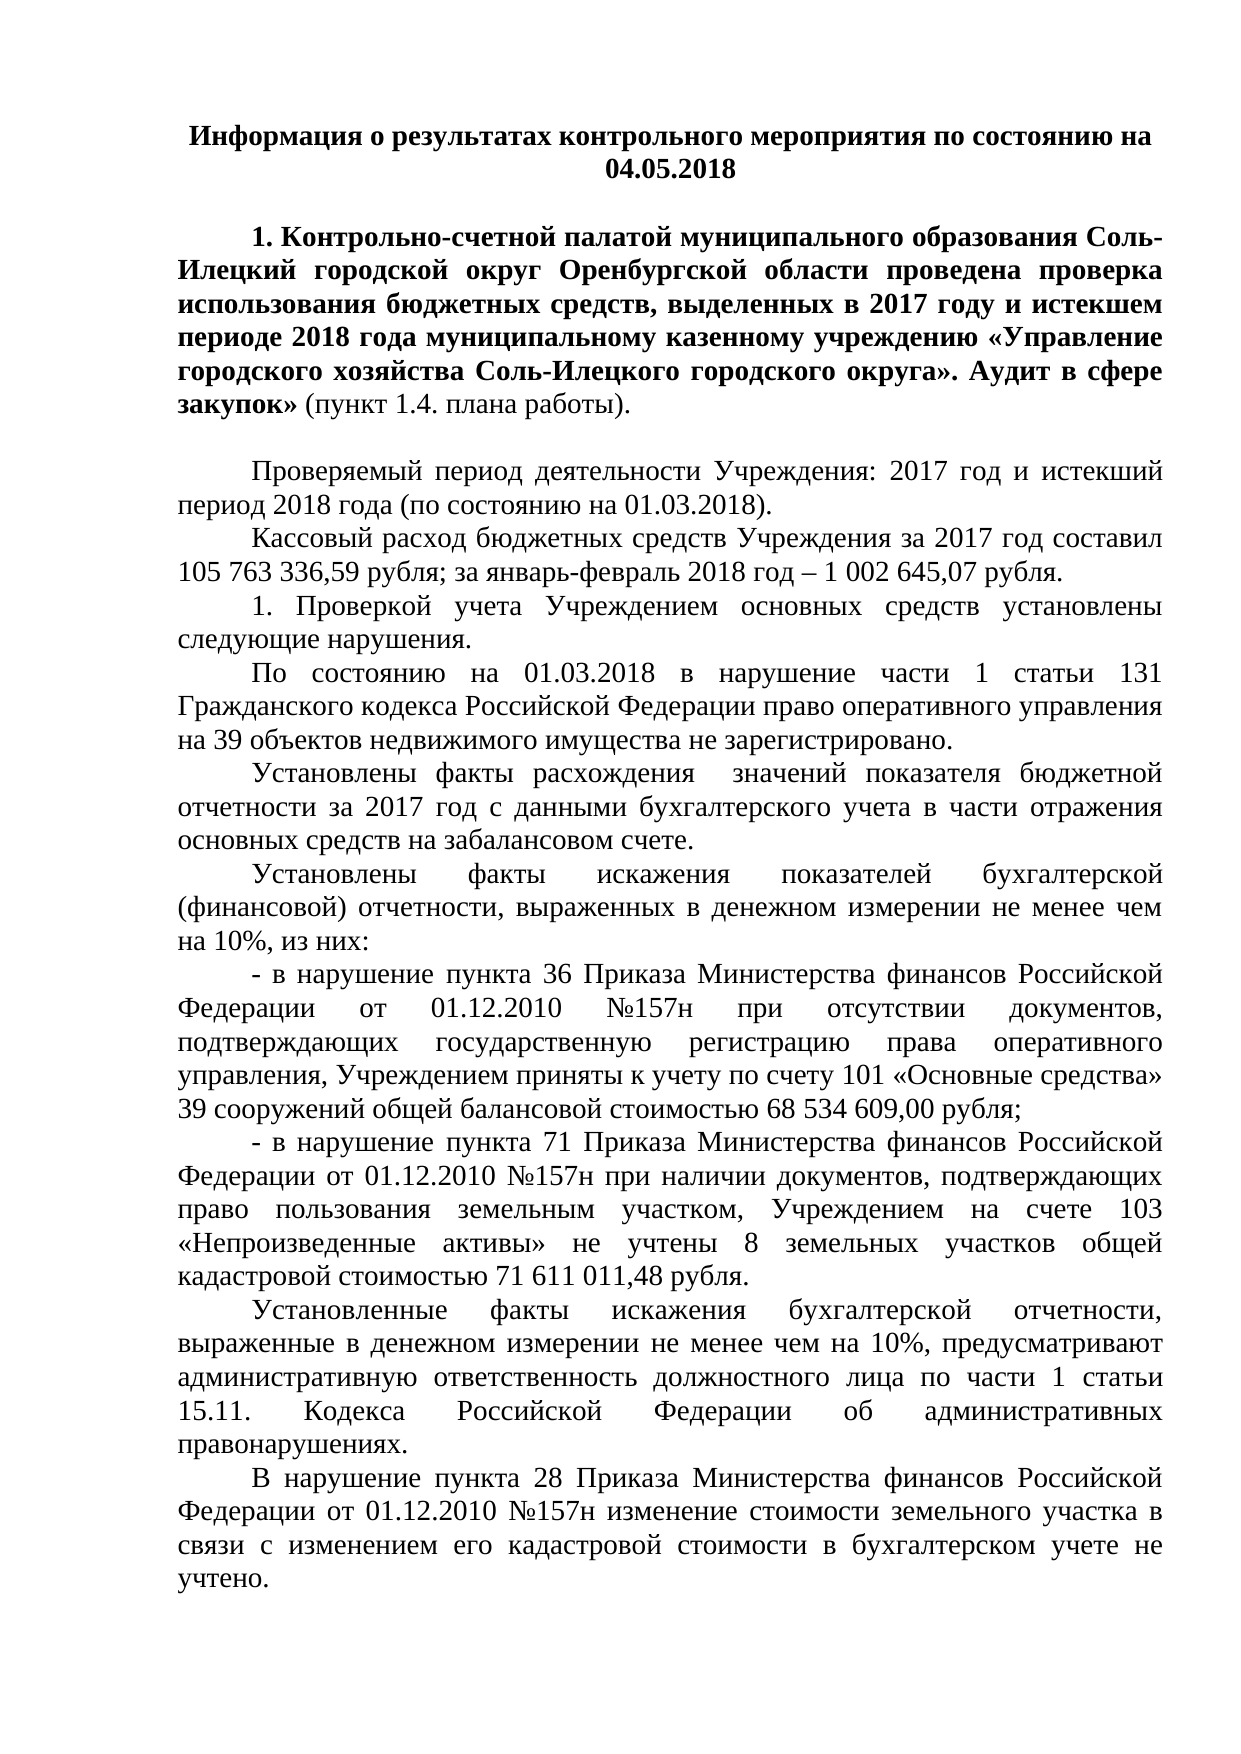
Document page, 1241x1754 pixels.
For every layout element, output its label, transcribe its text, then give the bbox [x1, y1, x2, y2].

list Установлены факты искажения показателей бухгалтерской (финансовой) отчетности, выраженных в денежном измерении не менее чем на 10%, из них: [177, 856, 1163, 957]
text В нарушение пункта 28 Приказа Министерства финансов Российской Федерации от 01.12.2010 №157н изменение стоимости земельного участка в связи с изменением его кадастровой стоимости в бухгалтерском учете не учтено. [177, 1460, 1163, 1594]
text - в нарушение пункта 71 Приказа Министерства финансов Российской Федерации от 01.12.2010 №157н при наличии документов, подтверждающих право пользования земельным участком, Учреждением на счете 103 «Непроизведенные активы» не учтены 8 земельных участков общей кадастровой стоимостью 71 611 011,48 рубля. [177, 1124, 1163, 1292]
text - в нарушение пункта 36 Приказа Министерства финансов Российской Федерации от 01.12.2010 №157н при отсутствии документов, подтверждающих государственную регистрацию права оперативного управления, Учреждением приняты к учету по счету 101 «Основные средства» 39 сооружений общей балансовой стоимостью 68 534 609,00 рубля; [177, 957, 1163, 1124]
text Установленные факты искажения бухгалтерской отчетности, выраженные в денежном измерении не менее чем на 10%, предусматривают административную ответственность должностного лица по части 1 статьи 15.11. Кодекса Российской Федерации об административных правонарушениях. [177, 1292, 1164, 1460]
list Проверяемый период деятельности Учреждения: 2017 год и истекший период 2018 года (по состоянию на 01.03.2018). [177, 453, 1163, 521]
list По состоянию на 01.03.2018 в нарушение части 1 статьи 131 Гражданского кодекса Российской Федерации право оперативного управления на 39 объектов недвижимого имущества не зарегистрировано. [177, 655, 1163, 755]
text Информация о результатах контрольного мероприятия по состоянию на 04.05.2018 [177, 118, 1163, 185]
text Кассовый расход бюджетных средств Учреждения за 2017 год составил 105 763 336,59 рубля; за январь-февраль 2018 год – 1 002 645,07 рубля. [177, 521, 1163, 588]
list Установлены факты расхождения значений показателя бюджетной отчетности за 2017 год с данными бухгалтерского учета в части отражения основных средств на забалансовом счете. [177, 755, 1163, 856]
list 1. Проверкой учета Учреждением основных средств установлены следующие нарушения. [177, 588, 1163, 655]
text 1. Контрольно-счетной палатой муниципального образования Соль-Илецкий городской округ Оренбургской области проведена проверка использования бюджетных средств, выделенных в 2017 году и истекшем периоде 2018 года муниципальному казенному учреждению «Управление городского хозяйства Соль-Илецкого городского округа». Аудит в сфере закупок» (пункт 1.4. плана работы). [177, 219, 1163, 420]
